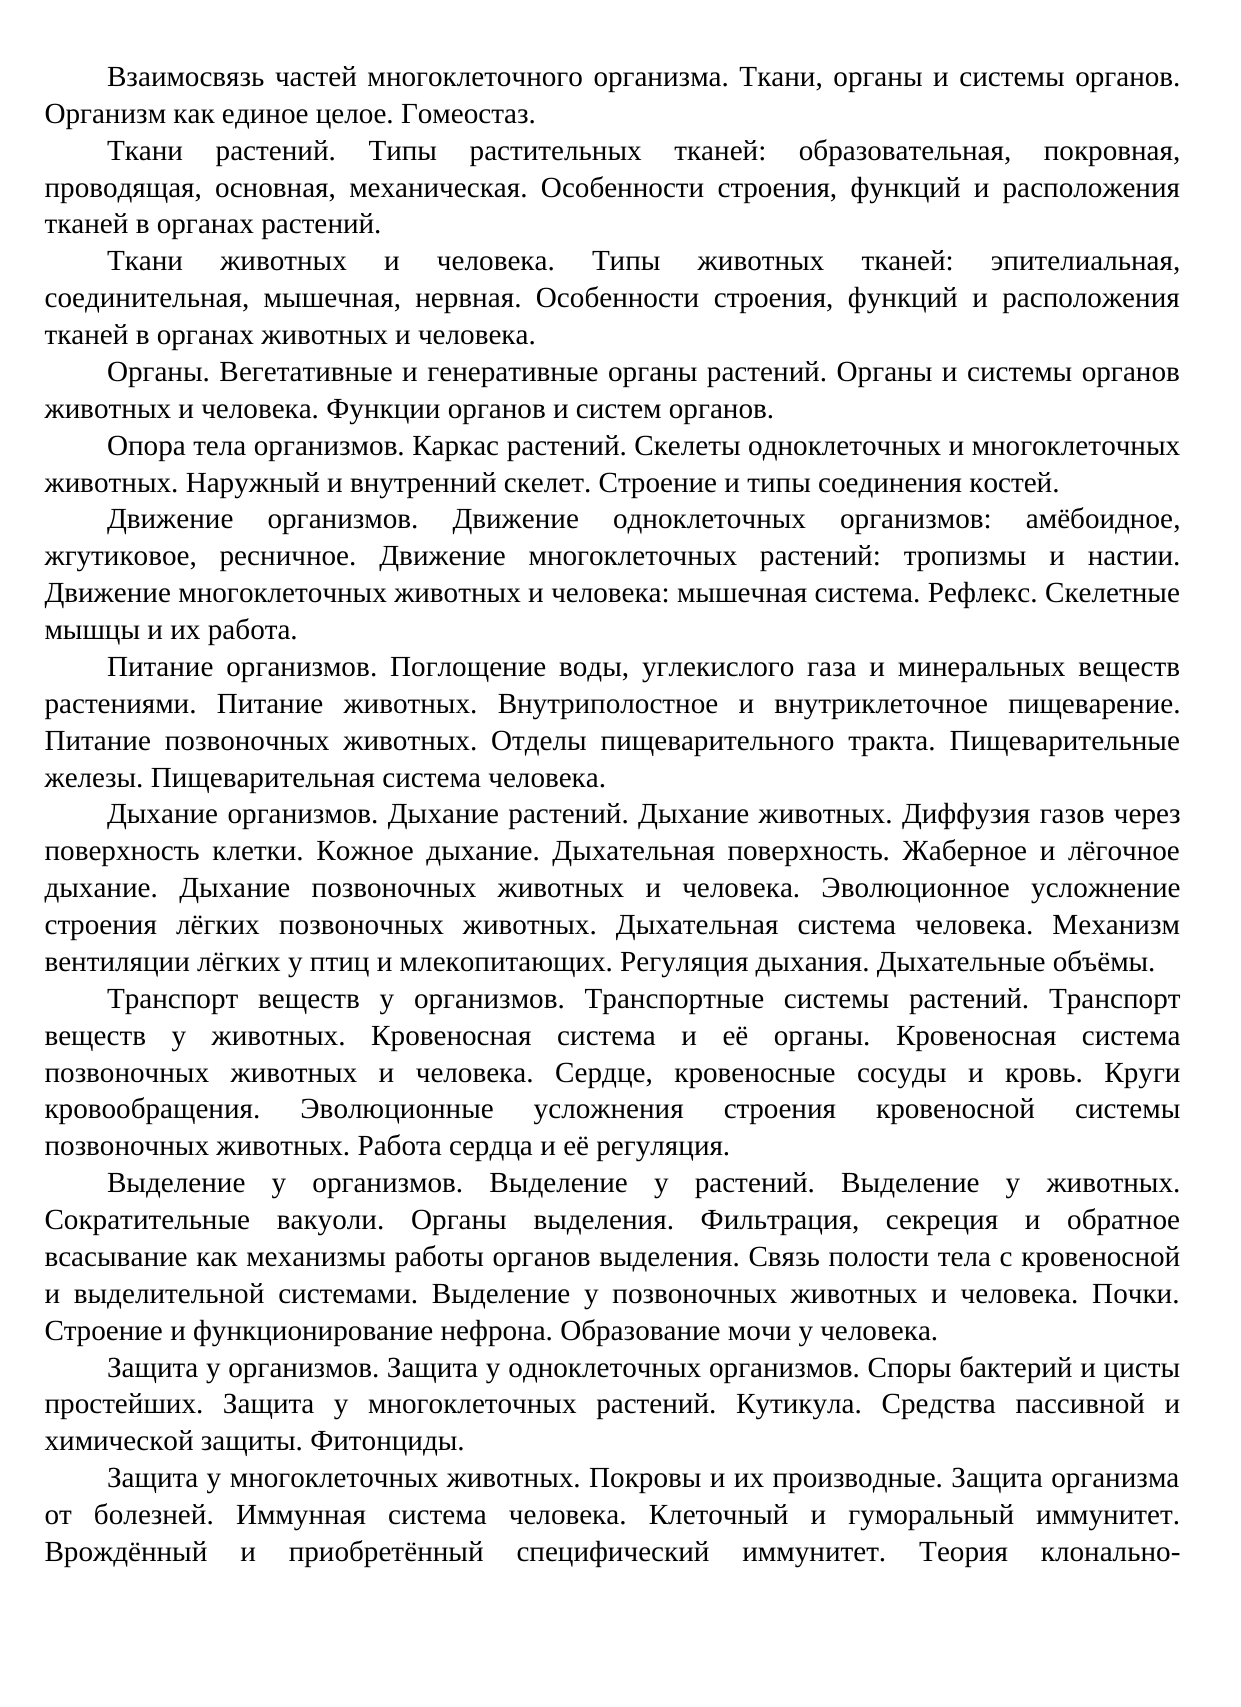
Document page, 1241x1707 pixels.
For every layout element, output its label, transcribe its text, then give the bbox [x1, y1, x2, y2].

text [44, 1460, 1181, 1568]
text Транспорт веществ у организмов. Транспортные системы растений. Транспорт веществ у животных. Кровеносная система и её органы. Кровеносная система позвоночных животных и человека. Сердце, кровеносные сосуды и кровь. Круги кровообращения. Эволюционные усложнения строения кровеносной системы позвоночных животных. Работа сердца и её регуляция. [44, 981, 1181, 1162]
text Питание организмов. Поглощение воды, углекислого газа и минеральных веществ растениями. Питание животных. Внутриполостное и внутриклеточное пищеварение. Питание позвоночных животных. Отделы пищеварительного тракта. Пищеварительные железы. Пищеварительная система человека. [44, 649, 1181, 793]
text Ткани животных и человека. Типы животных тканей: эпителиальная, соединительная, мышечная, нервная. Особенности строения, функций и расположения тканей в органах животных и человека. [44, 243, 1181, 351]
text Органы. Вегетативные и генеративные органы растений. Органы и системы органов животных и человека. Функции органов и систем органов. [44, 354, 1181, 424]
text Защита у организмов. Защита у одноклеточных организмов. Споры бактерий и цисты простейших. Защита у многоклеточных растений. Кутикула. Средства пассивной и химической защиты. Фитонциды. [44, 1350, 1181, 1457]
text Движение организмов. Движение одноклеточных организмов: амёбоидное, жгутиковое, ресничное. Движение многоклеточных растений: тропизмы и настии. Движение многоклеточных животных и человека: мышечная система. Рефлекс. Скелетные мышцы и их работа. [44, 502, 1181, 646]
text Взаимосвязь частей многоклеточного организма. Ткани, органы и системы органов. Организм как единое целое. Гомеостаз. [44, 59, 1181, 129]
text Опора тела организмов. Каркас растений. Скелеты одноклеточных и многоклеточных животных. Наружный и внутренний скелет. Строение и типы соединения костей. [44, 428, 1181, 498]
text Дыхание организмов. Дыхание растений. Дыхание животных. Диффузия газов через поверхность клетки. Кожное дыхание. Дыхательная поверхность. Жаберное и лёгочное дыхание. Дыхание позвоночных животных и человека. Эволюционное усложнение строения лёгких позвоночных животных. Дыхательная система человека. Механизм вентиляции лёгких у птиц и млекопитающих. Регуляция дыхания. Дыхательные объёмы. [44, 797, 1181, 978]
text Выделение у организмов. Выделение у растений. Выделение у животных. Сократительные вакуоли. Органы выделения. Фильтрация, секреция и обратное всасывание как механизмы работы органов выделения. Связь полости тела с кровеносной и выделительной системами. Выделение у позвоночных животных и человека. Почки. Строение и функционирование нефрона. Образование мочи у человека. [44, 1165, 1181, 1346]
text Ткани растений. Типы растительных тканей: образовательная, покровная, проводящая, основная, механическая. Особенности строения, функций и расположения тканей в органах растений. [44, 133, 1181, 240]
